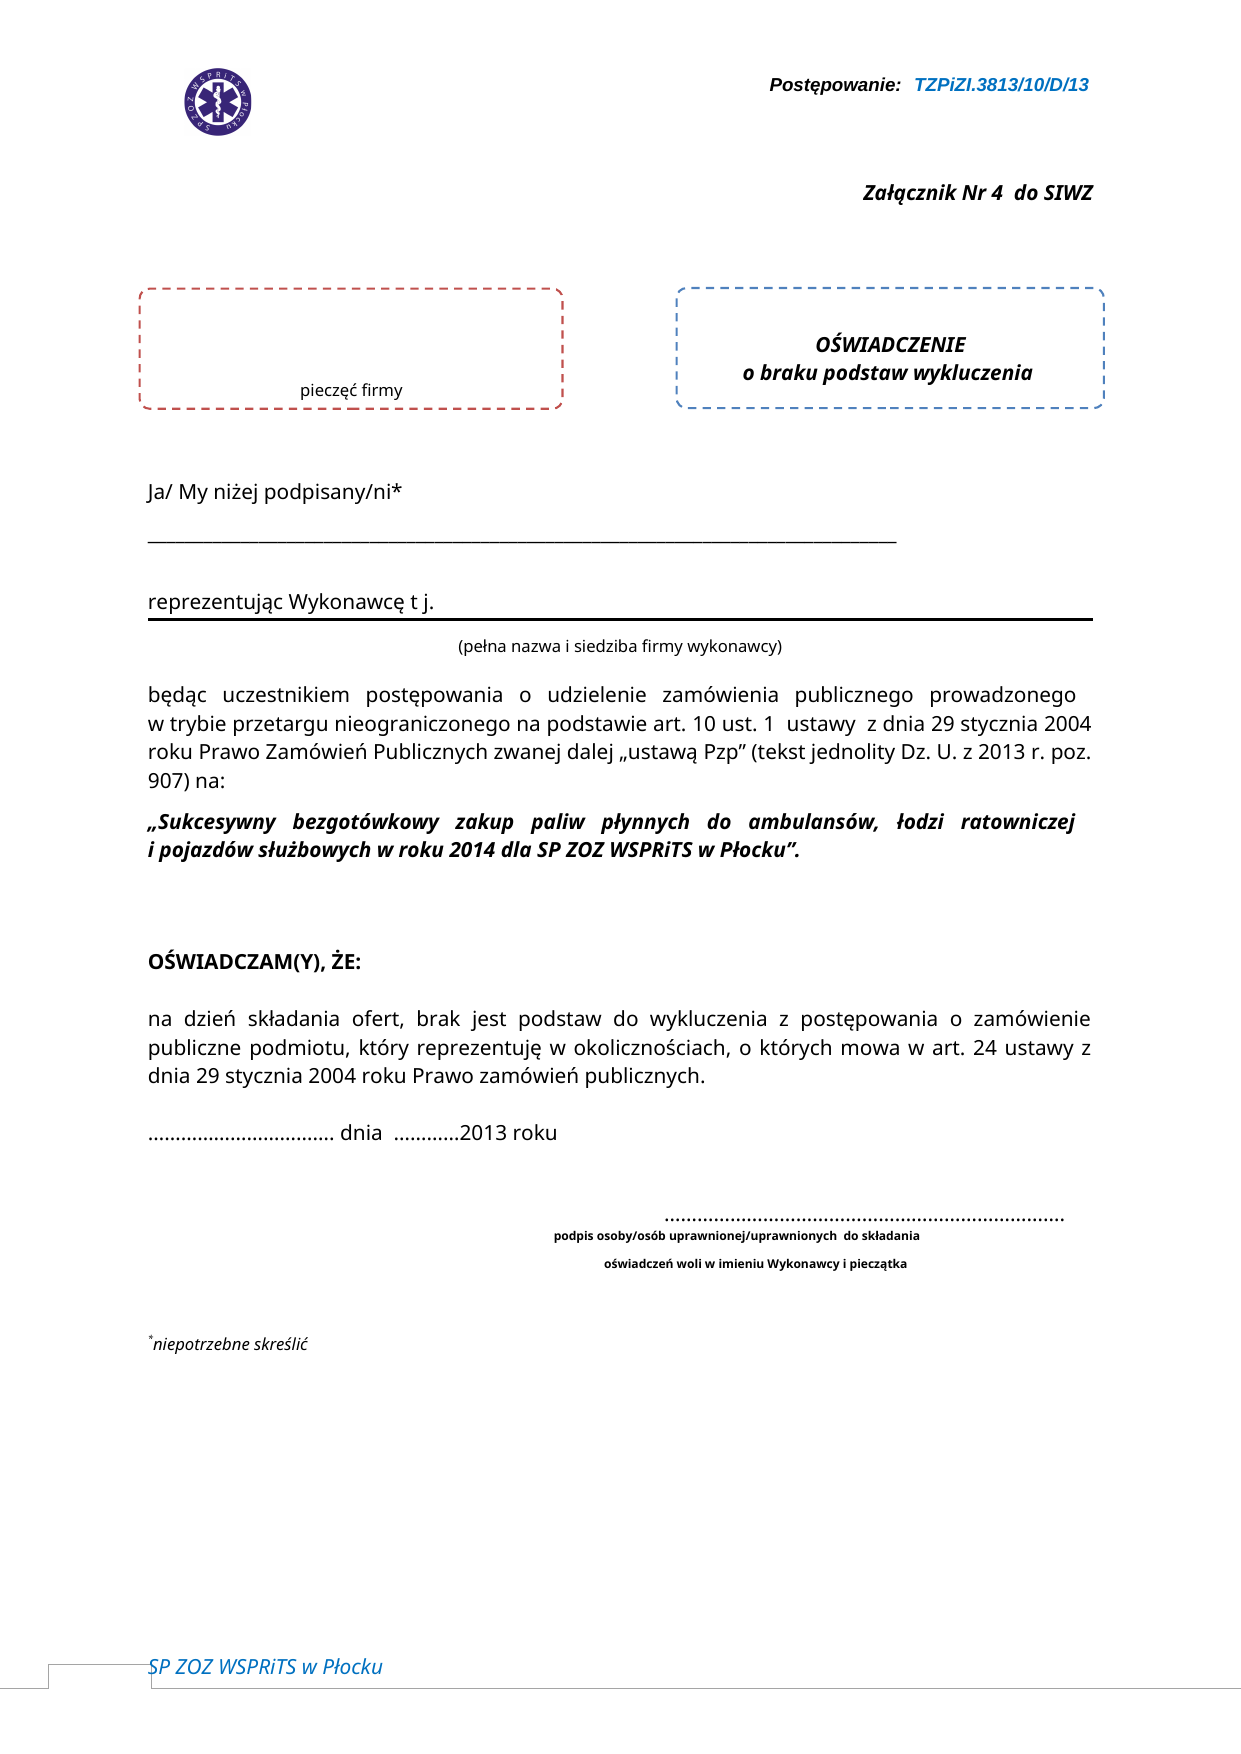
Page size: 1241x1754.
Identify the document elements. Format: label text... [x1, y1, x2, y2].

text „Sukcesywny bezgotówkowy zakup paliw płynnych do ambulansów, łodzi ratowniczej i pojazdów służbowych w roku 2014 dla SP ZOZ WSPRiTS w Płocku”. [148, 807, 1093, 864]
text ……………………………. dnia …………2013 roku [148, 1118, 1093, 1146]
picture [184, 68, 252, 136]
text (pełna nazwa i siedziba firmy wykonawcy) [148, 635, 1093, 658]
text reprezentując Wykonawcę t j. [148, 587, 1093, 618]
subtitle _________________________________________________________________________________ [148, 518, 1093, 546]
subtitle Ja/ My niżej podpisany/ni* [148, 477, 1093, 505]
list OŚWIADCZAM(Y), ŻE: [148, 947, 1093, 976]
text na dzień składania ofert, brak jest podstaw do wykluczenia z postępowania o zamówienie publiczne podmiotu, który reprezentuję w okolicznościach, o których mowa w art. 24 ustawy z dnia 29 stycznia 2004 roku Prawo zamówień publicznych. [148, 1004, 1093, 1089]
text Załącznik Nr 4 do SIWZ [148, 178, 1093, 206]
text podpis osoby/osób uprawnionej/uprawnionych do składania oświadczeń woli w imieniu Wykonawcy i pieczątka [148, 1227, 1093, 1284]
text *niepotrzebne skreślić [148, 1332, 1093, 1355]
text ………………………………………………………………. [664, 1175, 1093, 1227]
text będąc uczestnikiem postępowania o udzielenie zamówienia publicznego prowadzonego w trybie przetargu nieograniczonego na podstawie art. 10 ust. 1 ustawy z dnia 29 stycznia 2004 roku Prawo Zamówień Publicznych zwanej dalej „ustawą Pzp” (tekst jednolity Dz. U. z 2013 r. poz. 907) na: [148, 681, 1093, 794]
